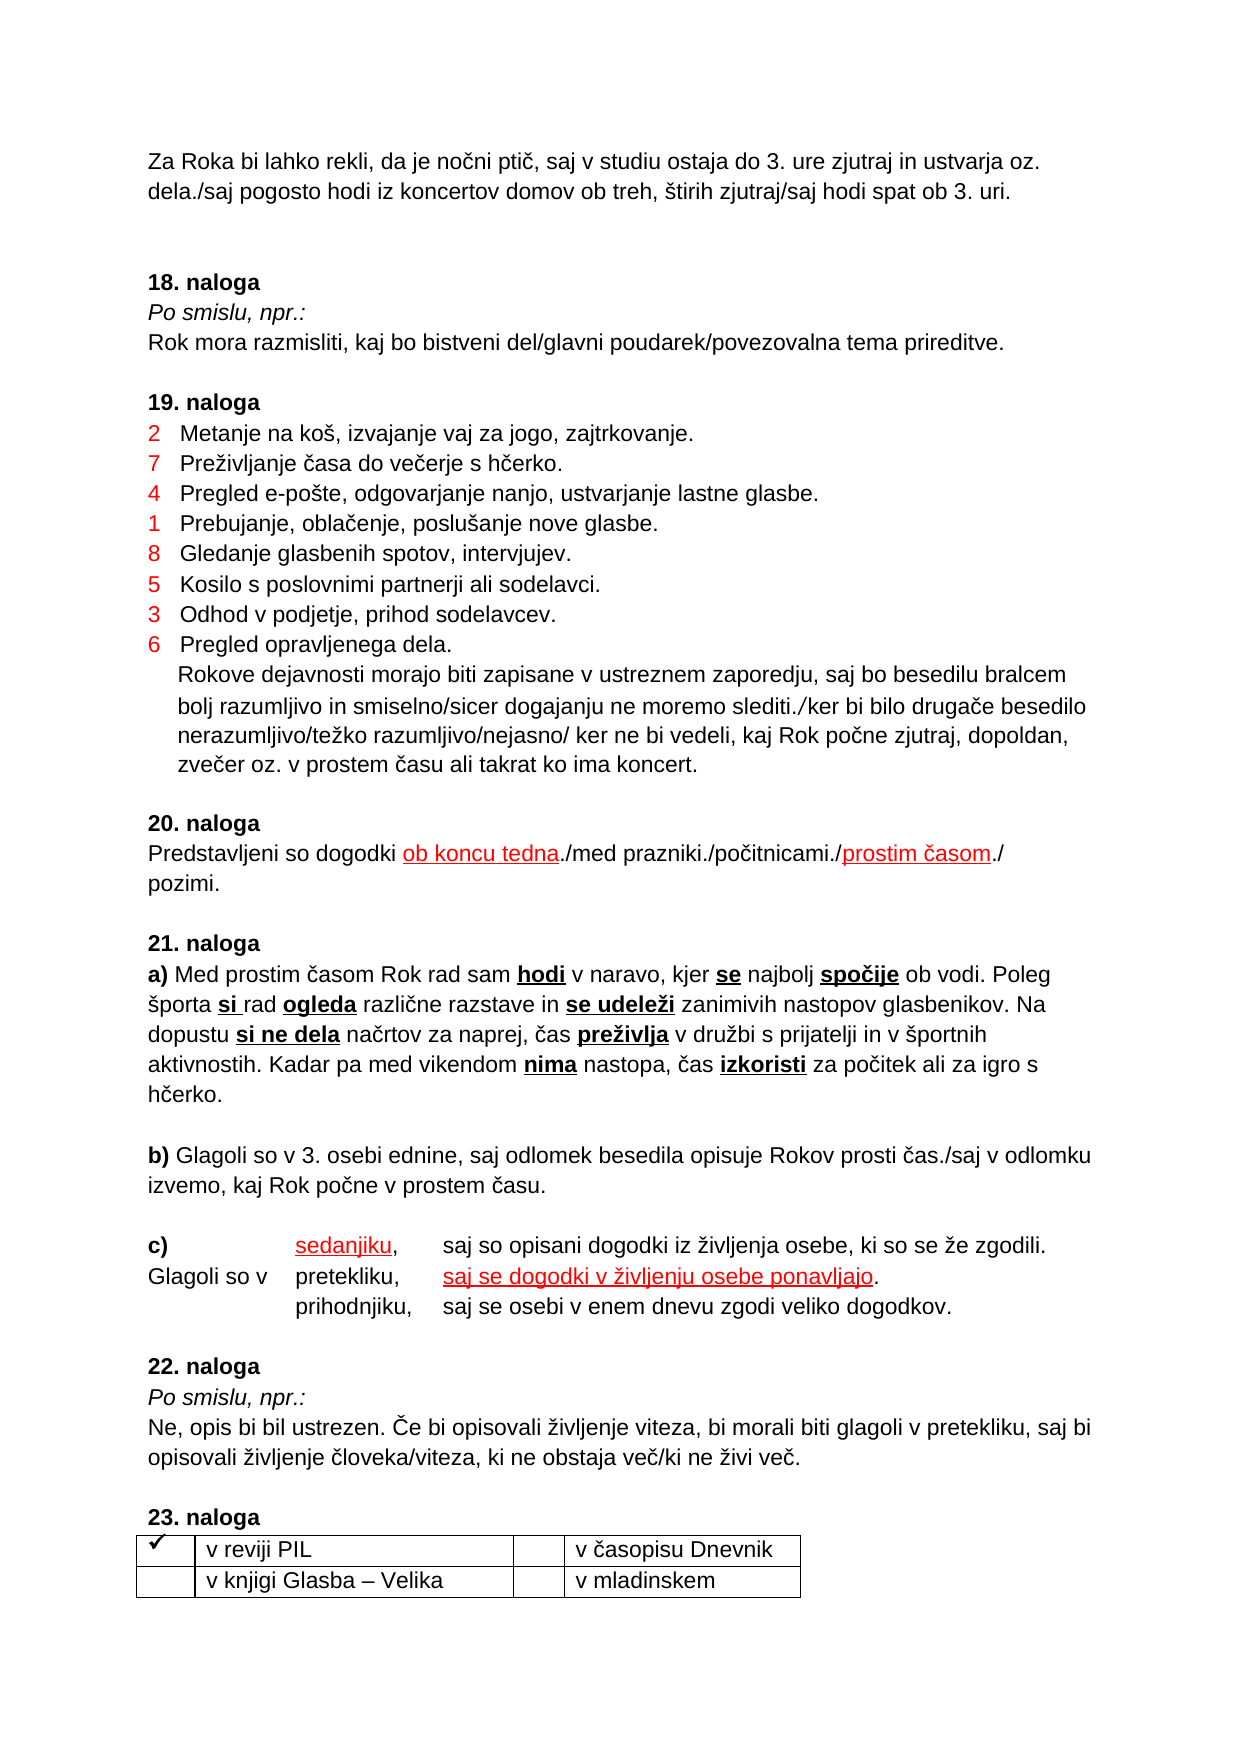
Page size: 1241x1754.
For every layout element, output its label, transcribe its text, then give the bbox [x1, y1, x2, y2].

text Glagoli so v pretekliku, saj se dogodki v življenju osebe ponavljajo. [148, 1263, 1093, 1289]
text a) Med prostim časom Rok rad sam hodi v naravo, kjer se najbolj spočije ob vodi. Poleg športa si rad ogleda različne razstave in se udeleži zanimivih nastopov glasbenikov. Na dopustu si ne dela načrtov za naprej, čas preživlja v družbi s prijatelji in v športnih aktivnostih. Kadar pa med vikendom nima nastopa, čas izkoristi za počitek ali za igro s hčerko. [148, 961, 1093, 1108]
text Rok mora razmisliti, kaj bo bistveni del/glavni poudarek/povezovalna tema prireditve. [148, 329, 1093, 355]
text Rokove dejavnosti morajo biti zapisane v ustreznem zaporedju, saj bo besedilu bralcem bolj razumljivo in smiselno/sicer dogajanju ne moremo slediti./ker bi bilo drugače besedilo nerazumljivo/težko razumljivo/nejasno/ ker ne bi vedeli, kaj Rok počne zjutraj, dopoldan, zvečer oz. v prostem času ali takrat ko ima koncert. [177, 661, 1093, 777]
text prihodnjiku, saj se osebi v enem dnevu zgodi veliko dogodkov. [148, 1293, 1093, 1319]
table_header [514, 1536, 564, 1566]
text b) Glagoli so v 3. osebi ednine, saj odlomek besedila opisuje Rokov prosti čas./saj v odlomku izvemo, kaj Rok počne v prostem času. [148, 1142, 1093, 1198]
text Po smislu, npr.: [148, 299, 1093, 325]
text 20. naloga [148, 809, 1093, 836]
text 6 Pregled opravljenega dela. [148, 631, 1093, 657]
text 23. naloga [148, 1504, 1093, 1531]
text Ne, opis bi bil ustrezen. Če bi opisovali življenje viteza, bi morali biti glagoli v pretekliku, saj bi opisovali življenje človeka/viteza, ki ne obstaja več/ki ne živi več. [148, 1414, 1093, 1470]
text 8 Gledanje glasbenih spotov, intervjujev. [148, 540, 1093, 567]
text 1 Prebujanje, oblačenje, poslušanje nove glasbe. [148, 510, 1093, 536]
table_header v reviji PIL [196, 1536, 513, 1566]
table_header [137, 1536, 194, 1566]
text 2 Metanje na koš, izvajanje vaj za jogo, zajtrkovanje. [148, 419, 1093, 446]
table_cell v mladinskem romanu [565, 1567, 800, 1597]
text 4 Pregled e-pošte, odgovarjanje nanjo, ustvarjanje lastne glasbe. [148, 480, 1093, 506]
text 5 Kosilo s poslovnimi partnerji ali sodelavci. [148, 571, 1093, 597]
text c) sedanjiku, saj so opisani dogodki iz življenja osebe, ki so se že zgodili. [148, 1232, 1093, 1259]
table_cell [137, 1567, 194, 1597]
text 18. naloga [148, 268, 1093, 295]
text 21. naloga [148, 930, 1093, 957]
text 3 Odhod v podjetje, prihod sodelavcev. [148, 601, 1093, 627]
text 19. naloga [148, 389, 1093, 416]
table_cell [196, 1567, 513, 1597]
table_header v časopisu Dnevnik [565, 1536, 800, 1566]
text Po smislu, npr.: [148, 1383, 1093, 1410]
text Predstavljeni so dogodki ob koncu tedna./med prazniki./počitnicami./prostim časom./ [148, 840, 1093, 866]
text 7 Preživljanje časa do večerje s hčerko. [148, 450, 1093, 476]
table_cell [514, 1567, 564, 1597]
text 22. naloga [148, 1353, 1093, 1380]
text pozimi. [148, 870, 1093, 896]
text Za Roka bi lahko rekli, da je nočni ptič, saj v studiu ostaja do 3. ure zjutraj in ustvarja oz. dela./saj pogosto hodi iz koncertov domov ob treh, štirih zjutraj/saj hodi spat ob 3. uri. [148, 148, 1093, 204]
